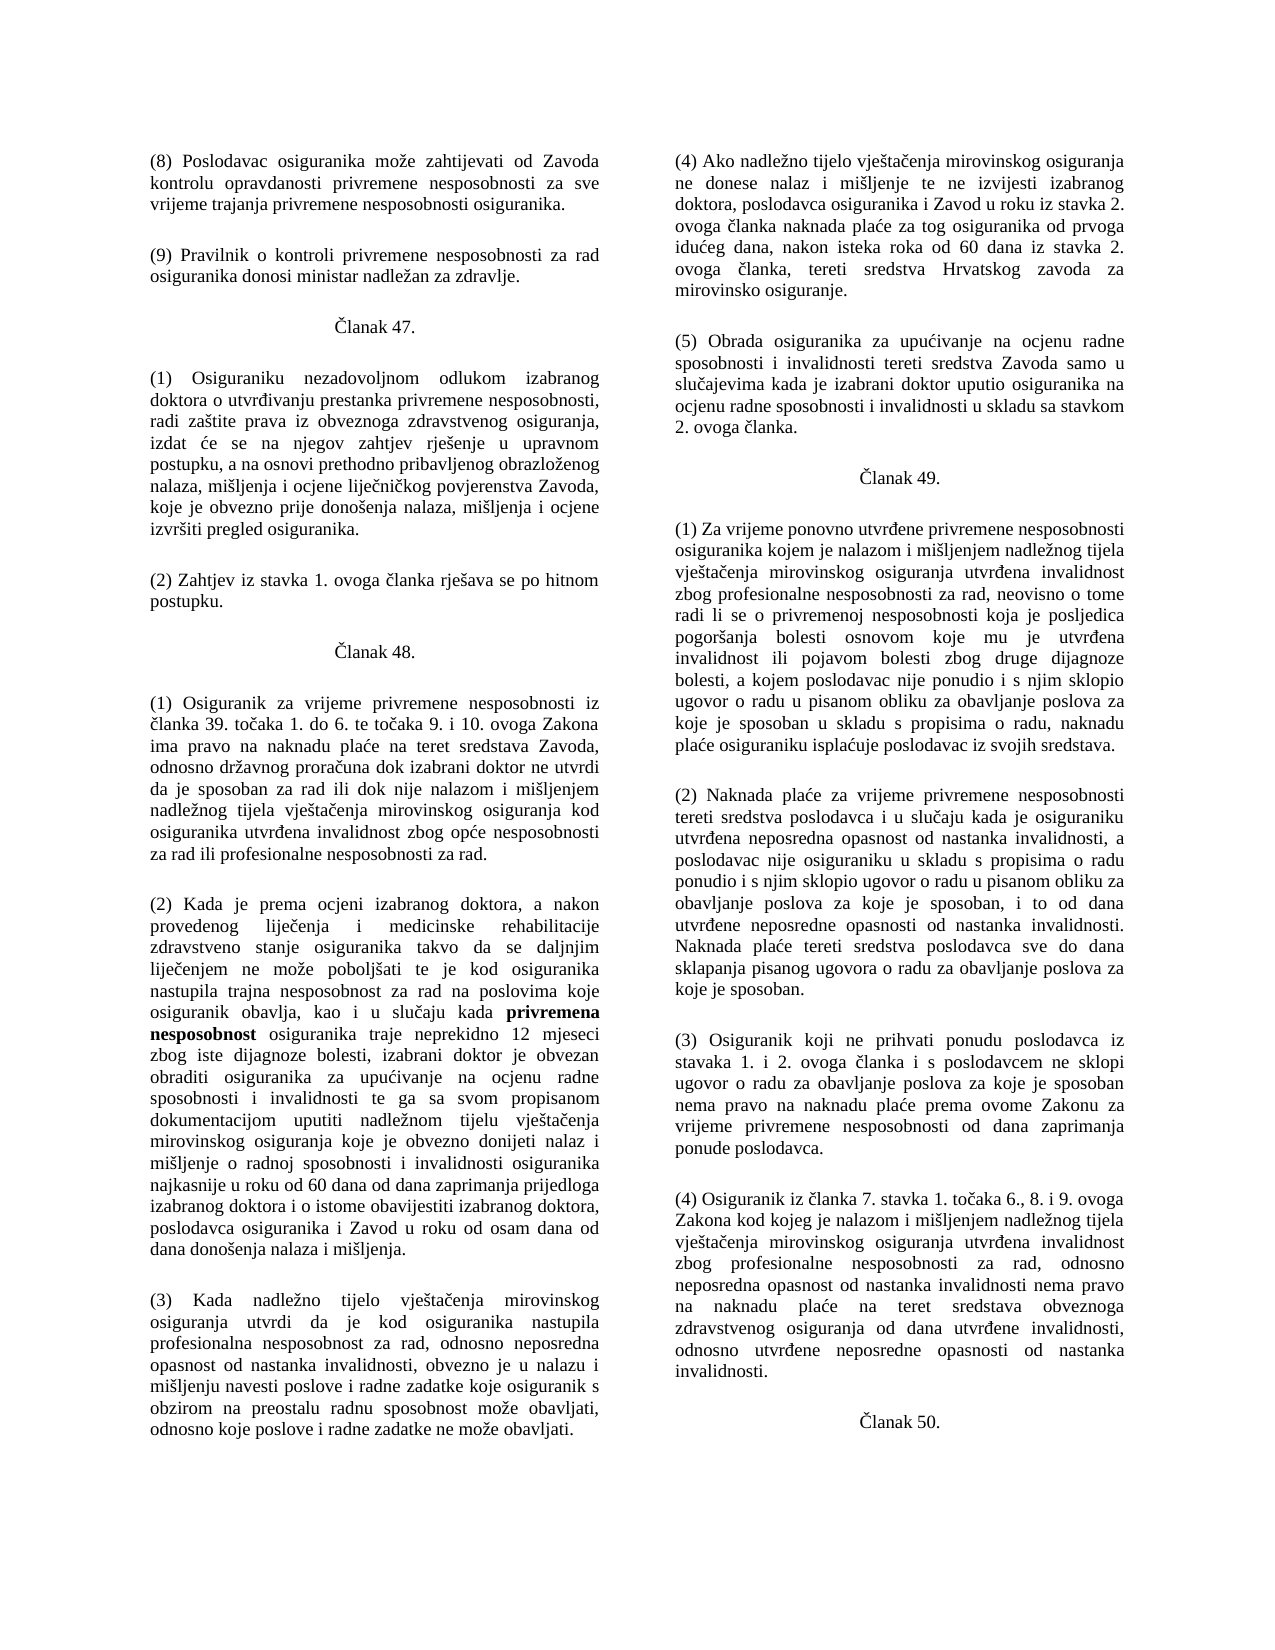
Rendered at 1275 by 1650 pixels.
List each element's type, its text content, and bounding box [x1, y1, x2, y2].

text (1) Za vrijeme ponovno utvrđene privremene nesposobnosti osiguranika kojem je nalazom i mišljenjem nadležnog tijela vještačenja mirovinskog osiguranja utvrđena invalidnost zbog profesionalne nesposobnosti za rad, neovisno o tome radi li se o privremenoj nesposobnosti koja je posljedica pogoršanja bolesti osnovom koje mu je utvrđena invalidnost ili pojavom bolesti zbog druge dijagnoze bolesti, a kojem poslodavac nije ponudio i s njim sklopio ugovor o radu u pisanom obliku za obavljanje poslova za koje je sposoban u skladu s propisima o radu, naknadu plaće osiguraniku isplaćuje poslodavac iz svojih sredstava. [675, 518, 1125, 755]
text (4) Ako nadležno tijelo vještačenja mirovinskog osiguranja ne donese nalaz i mišljenje te ne izvijesti izabranog doktora, poslodavca osiguranika i Zavod u roku iz stavka 2. ovoga članka naknada plaće za tog osiguranika od prvoga idućeg dana, nakon isteka roka od 60 dana iz stavka 2. ovoga članka, tereti sredstva Hrvatskog zavoda za mirovinsko osiguranje. [675, 150, 1125, 301]
text (2) Zahtjev iz stavka 1. ovoga članka rješava se po hitnom postupku. [150, 568, 600, 612]
text (3) Osiguranik koji ne prihvati ponudu poslodavca iz stavaka 1. i 2. ovoga članka i s poslodavcem ne sklopi ugovor o radu za obavljanje poslova za koje je sposoban nema pravo na naknadu plaće prema ovome Zakonu za vrijeme privremene nesposobnosti od dana zaprimanja ponude poslodavca. [675, 1029, 1125, 1158]
text (1) Osiguraniku nezadovoljnom odlukom izabranog doktora o utvrđivanju prestanka privremene nesposobnosti, radi zaštite prava iz obveznoga zdravstvenog osiguranja, izdat će se na njegov zahtjev rješenje u upravnom postupku, a na osnovi prethodno pribavljenog obrazloženog nalaza, mišljenja i ocjene liječničkog povjerenstva Zavoda, koje je obvezno prije donošenja nalaza, mišljenja i ocjene izvršiti pregled osiguranika. [150, 367, 600, 539]
text (9) Pravilnik o kontroli privremene nesposobnosti za rad osiguranika donosi ministar nadležan za zdravlje. [150, 244, 600, 287]
text (2) Kada je prema ocjeni izabranog doktora, a nakon provedenog liječenja i medicinske rehabilitacije zdravstveno stanje osiguranika takvo da se daljnjim liječenjem ne može poboljšati te je kod osiguranika nastupila trajna nesposobnost za rad na poslovima koje osiguranik obavlja, kao i u slučaju kada privremena nesposobnost osiguranika traje neprekidno 12 mjeseci zbog iste dijagnoze bolesti, izabrani doktor je obvezan obraditi osiguranika za upućivanje na ocjenu radne sposobnosti i invalidnosti te ga sa svom propisanom dokumentacijom uputiti nadležnom tijelu vještačenja mirovinskog osiguranja koje je obvezno donijeti nalaz i mišljenje o radnoj sposobnosti i invalidnosti osiguranika najkasnije u roku od 60 dana od dana zaprimanja prijedloga izabranog doktora i o istome obavijestiti izabranog doktora, poslodavca osiguranika i Zavod u roku od osam dana od dana donošenja nalaza i mišljenja. [150, 893, 600, 1260]
text (8) Poslodavac osiguranika može zahtijevati od Zavoda kontrolu opravdanosti privremene nesposobnosti za sve vrijeme trajanja privremene nesposobnosti osiguranika. [150, 150, 600, 215]
text (5) Obrada osiguranika za upućivanje na ocjenu radne sposobnosti i invalidnosti tereti sredstva Zavoda samo u slučajevima kada je izabrani doktor uputio osiguranika na ocjenu radne sposobnosti i invalidnosti u skladu sa stavkom 2. ovoga članka. [675, 330, 1125, 438]
text Članak 47. [150, 316, 600, 338]
text (2) Naknada plaće za vrijeme privremene nesposobnosti tereti sredstva poslodavca i u slučaju kada je osiguraniku utvrđena neposredna opasnost od nastanka invalidnosti, a poslodavac nije osiguraniku u skladu s propisima o radu ponudio i s njim sklopio ugovor o radu u pisanom obliku za obavljanje poslova za koje je sposoban, i to od dana utvrđene neposredne opasnosti od nastanka invalidnosti. Naknada plaće tereti sredstva poslodavca sve do dana sklapanja pisanog ugovora o radu za obavljanje poslova za koje je sposoban. [675, 784, 1125, 1000]
text (3) Kada nadležno tijelo vještačenja mirovinskog osiguranja utvrdi da je kod osiguranika nastupila profesionalna nesposobnost za rad, odnosno neposredna opasnost od nastanka invalidnosti, obvezno je u nalazu i mišljenju navesti poslove i radne zadatke koje osiguranik s obzirom na preostalu radnu sposobnost može obavljati, odnosno koje poslove i radne zadatke ne može obavljati. [150, 1289, 600, 1440]
text Članak 49. [675, 467, 1125, 489]
text (4) Osiguranik iz članka 7. stavka 1. točaka 6., 8. i 9. ovoga Zakona kod kojeg je nalazom i mišljenjem nadležnog tijela vještačenja mirovinskog osiguranja utvrđena invalidnost zbog profesionalne nesposobnosti za rad, odnosno neposredna opasnost od nastanka invalidnosti nema pravo na naknadu plaće na teret sredstava obveznoga zdravstvenog osiguranja od dana utvrđene invalidnosti, odnosno utvrđene neposredne opasnosti od nastanka invalidnosti. [675, 1187, 1125, 1382]
text Članak 50. [675, 1411, 1125, 1432]
text (1) Osiguranik za vrijeme privremene nesposobnosti iz članka 39. točaka 1. do 6. te točaka 9. i 10. ovoga Zakona ima pravo na naknadu plaće na teret sredstava Zavoda, odnosno državnog proračuna dok izabrani doktor ne utvrdi da je sposoban za rad ili dok nije nalazom i mišljenjem nadležnog tijela vještačenja mirovinskog osiguranja kod osiguranika utvrđena invalidnost zbog opće nesposobnosti za rad ili profesionalne nesposobnosti za rad. [150, 692, 600, 864]
text Članak 48. [150, 641, 600, 662]
